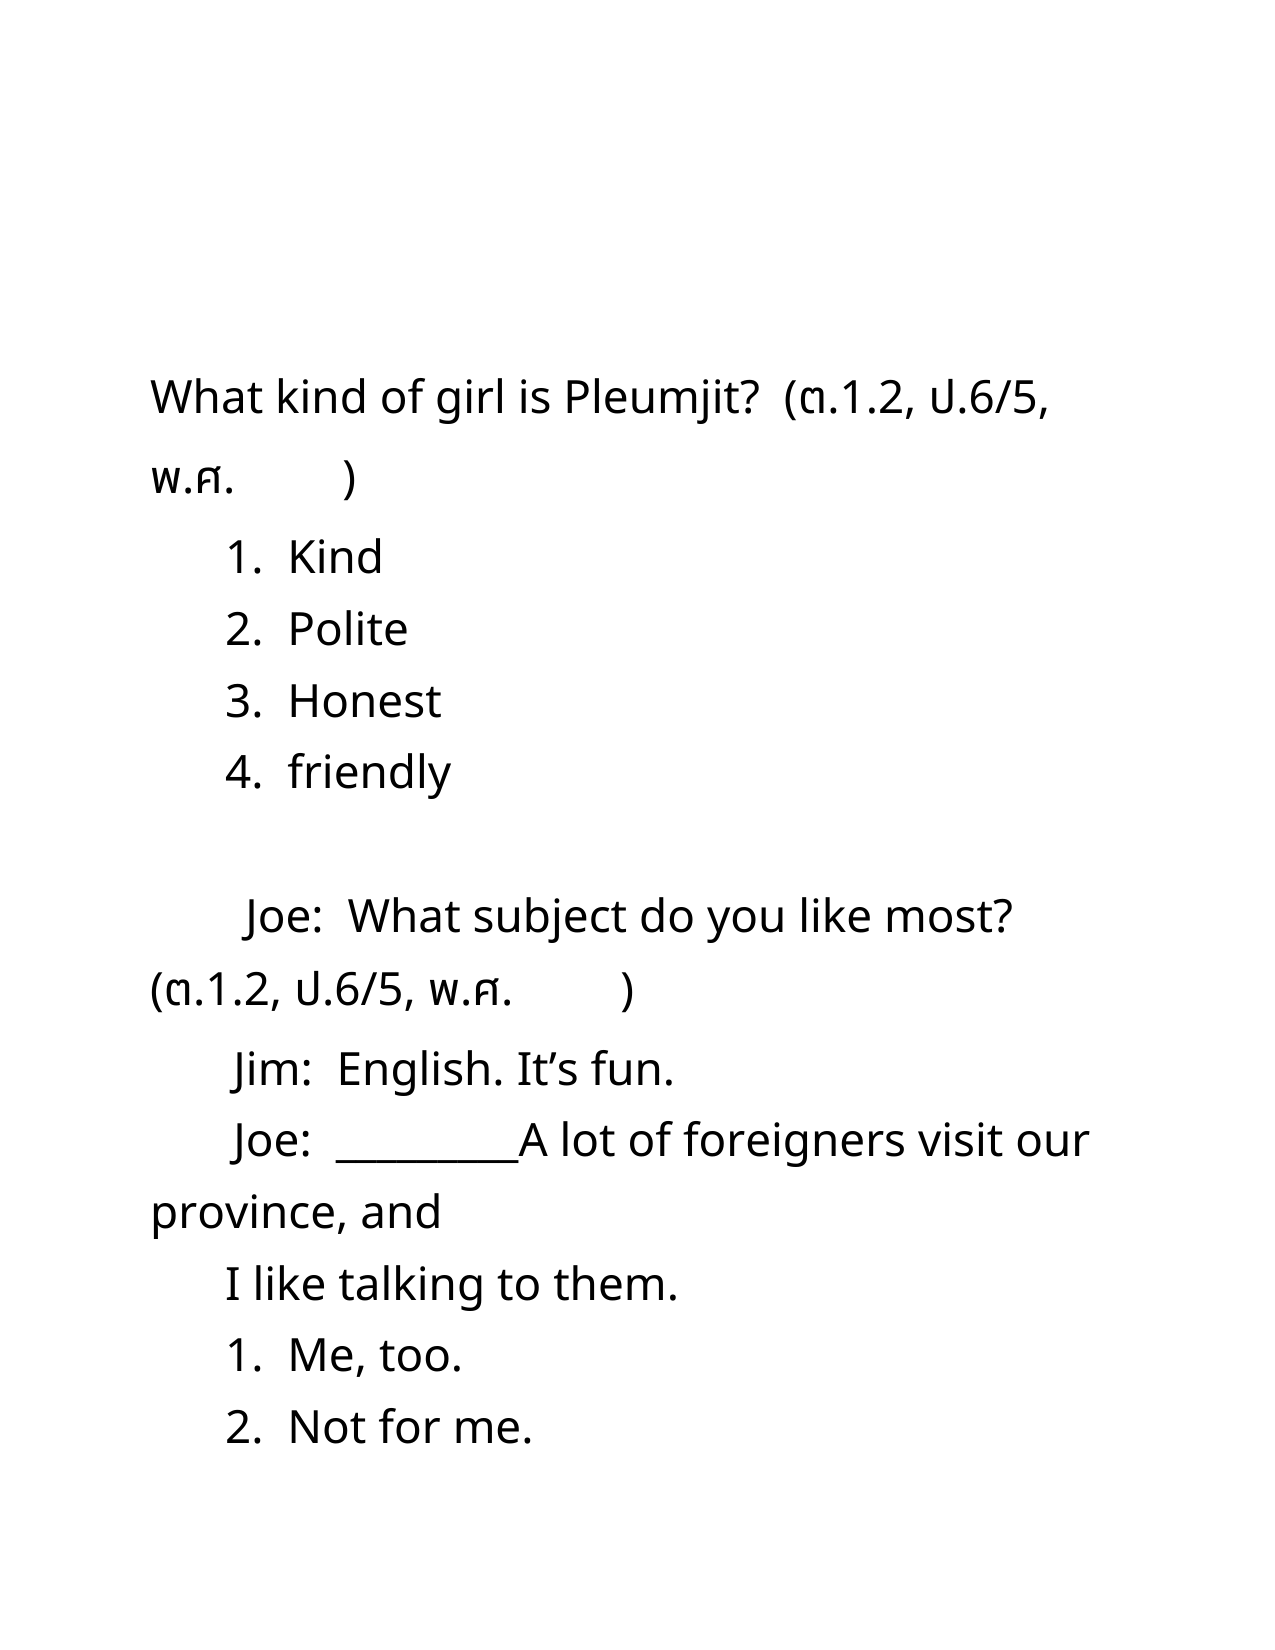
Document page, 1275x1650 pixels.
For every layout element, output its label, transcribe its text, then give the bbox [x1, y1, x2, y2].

text I like talking to them. [150, 1251, 1125, 1313]
text Joe: What subject do you like most? (ต.1.2, ป.6/5, พ.ศ. ) [150, 883, 1125, 1026]
text 1. Kind [150, 525, 1125, 587]
text 2. Polite [150, 597, 1125, 659]
text What kind of girl is Pleumjit? (ต.1.2, ป.6/5, พ.ศ. ) [150, 365, 1125, 514]
text Joe: _________A lot of foreigners visit our province, and [150, 1108, 1125, 1242]
text 1. Me, too. [150, 1323, 1125, 1385]
text 2. Not for me. [150, 1394, 1125, 1457]
text Jim: English. It’s fun. [150, 1036, 1125, 1098]
text 4. friendly [150, 740, 1125, 802]
text 3. Honest [150, 668, 1125, 731]
